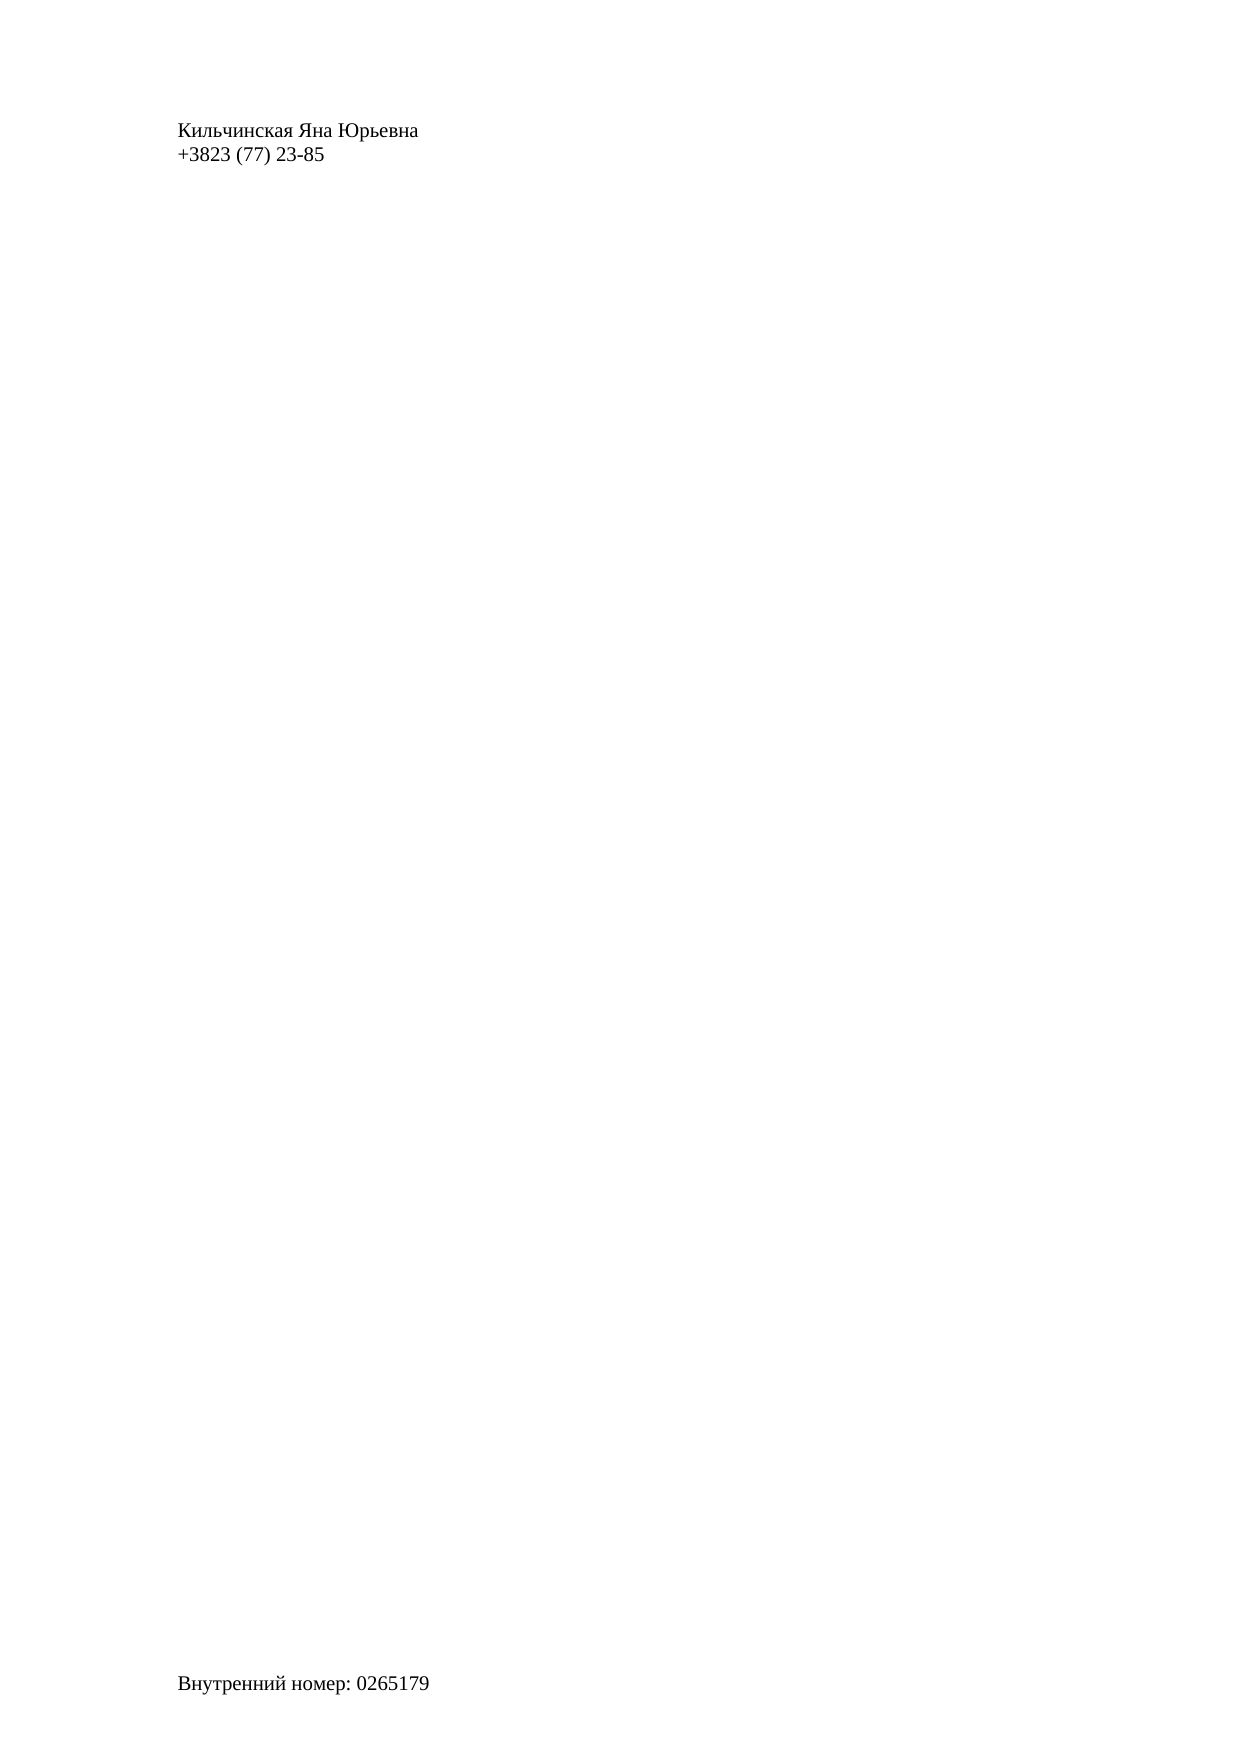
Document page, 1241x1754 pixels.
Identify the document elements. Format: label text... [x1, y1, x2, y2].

text Кильчинская Яна Юрьевна +3823 (77) 23-85 [177, 118, 1181, 166]
